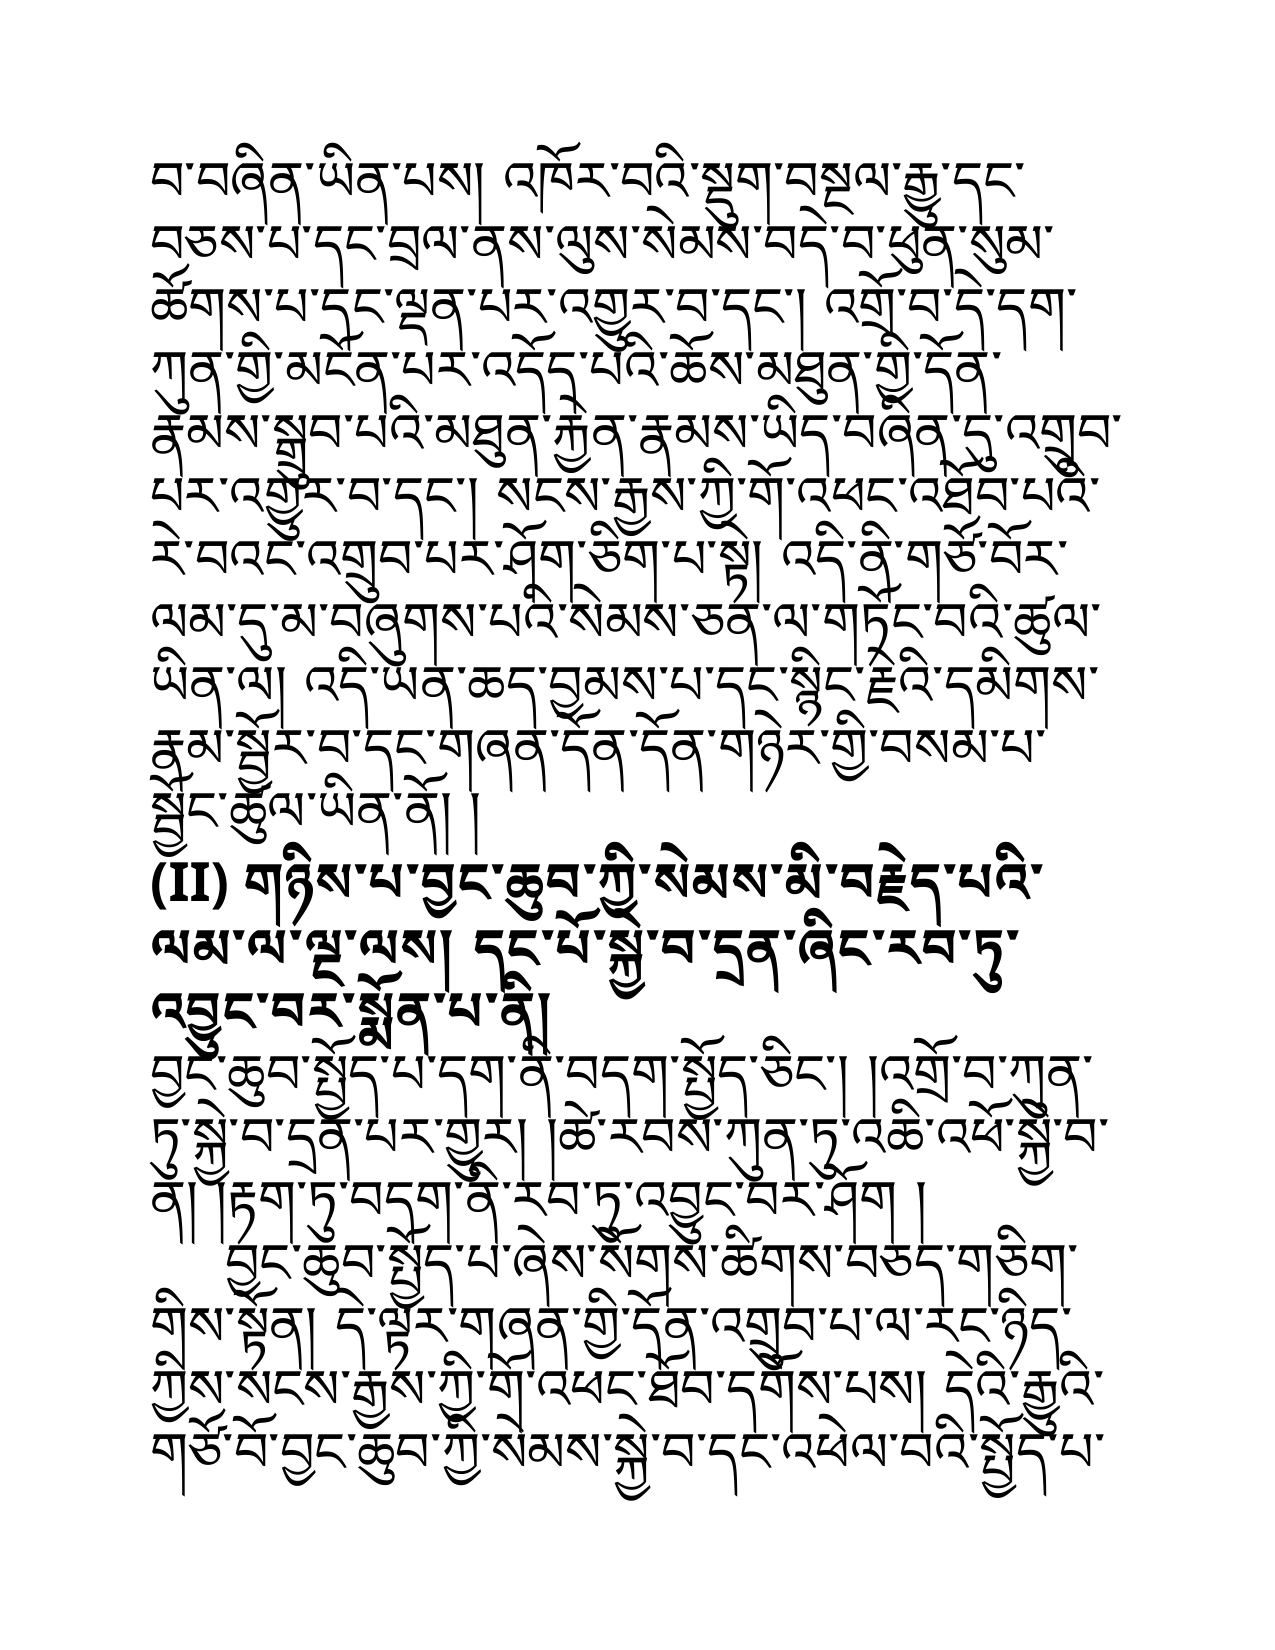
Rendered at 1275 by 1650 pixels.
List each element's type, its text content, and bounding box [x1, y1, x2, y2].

text (II) གཉིས་པ་བྱང་ཆུབ་ཀྱི་སེམས་མི་བརྗེད་པའི་ལམ་ལ་ལྔ་ལས། དང་པོ་སྐྱེ་བ་དྲན་ཞིང་རབ་ཏུ་འབྱུང་བར་སྨོན་པ་ནི། [150, 843, 1125, 1043]
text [150, 150, 1125, 843]
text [150, 1232, 1125, 1484]
text བྱང་ཆུབ་སྤྱོད་པ་དག་ནི་བདག་སྤྱོད་ཅིང༌། །འགྲོ་བ་ཀུན་ཏུ་སྐྱེ་བ་དྲན་པར་གྱུར། །ཚེ་རབས་ཀུན་ཏུ་འཆི་འཕོ་སྐྱེ་བ་ན། །རྟག་ཏུ་བདག་ནི་རབ་ཏུ་འབྱུང་བར་ཤོག ། [150, 1043, 1125, 1232]
